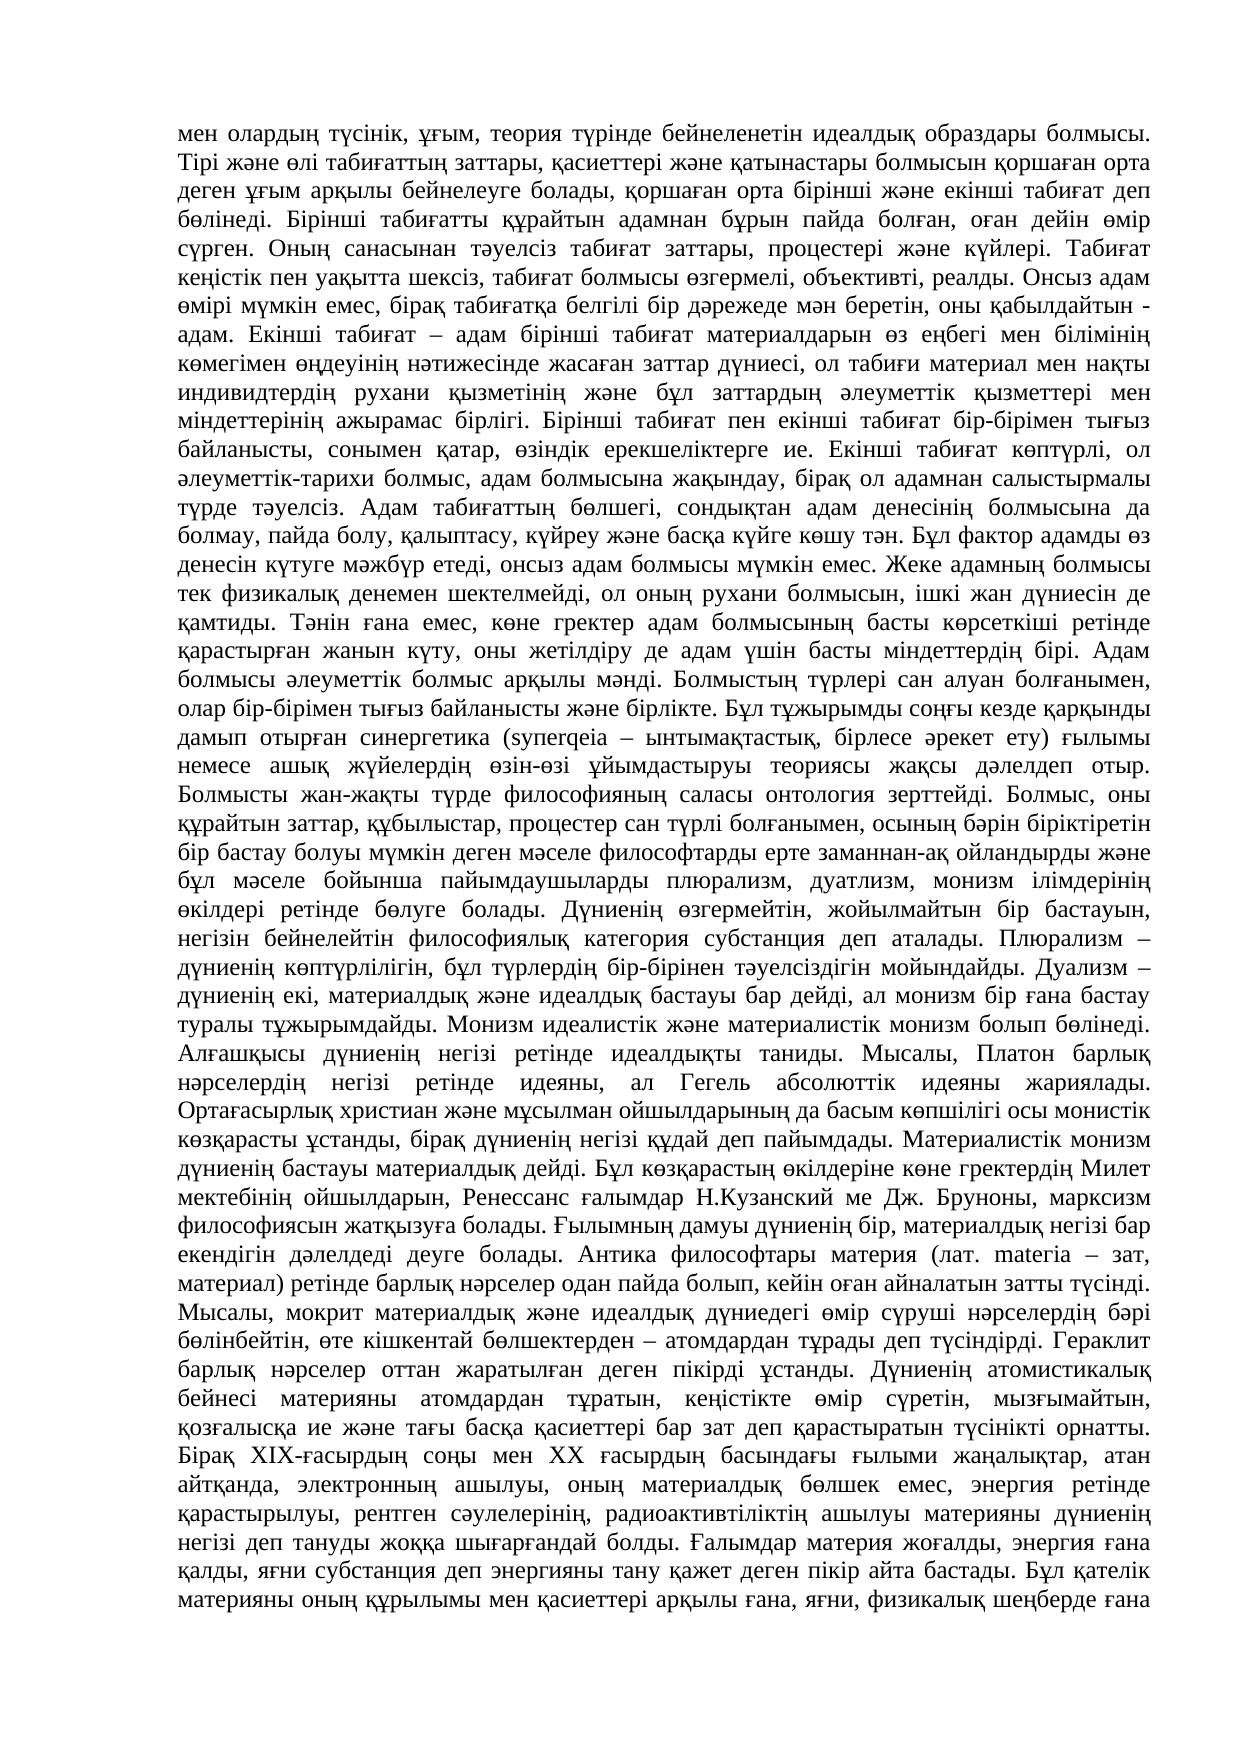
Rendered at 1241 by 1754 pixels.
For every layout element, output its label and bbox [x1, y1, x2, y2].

text [177, 118, 1152, 1613]
